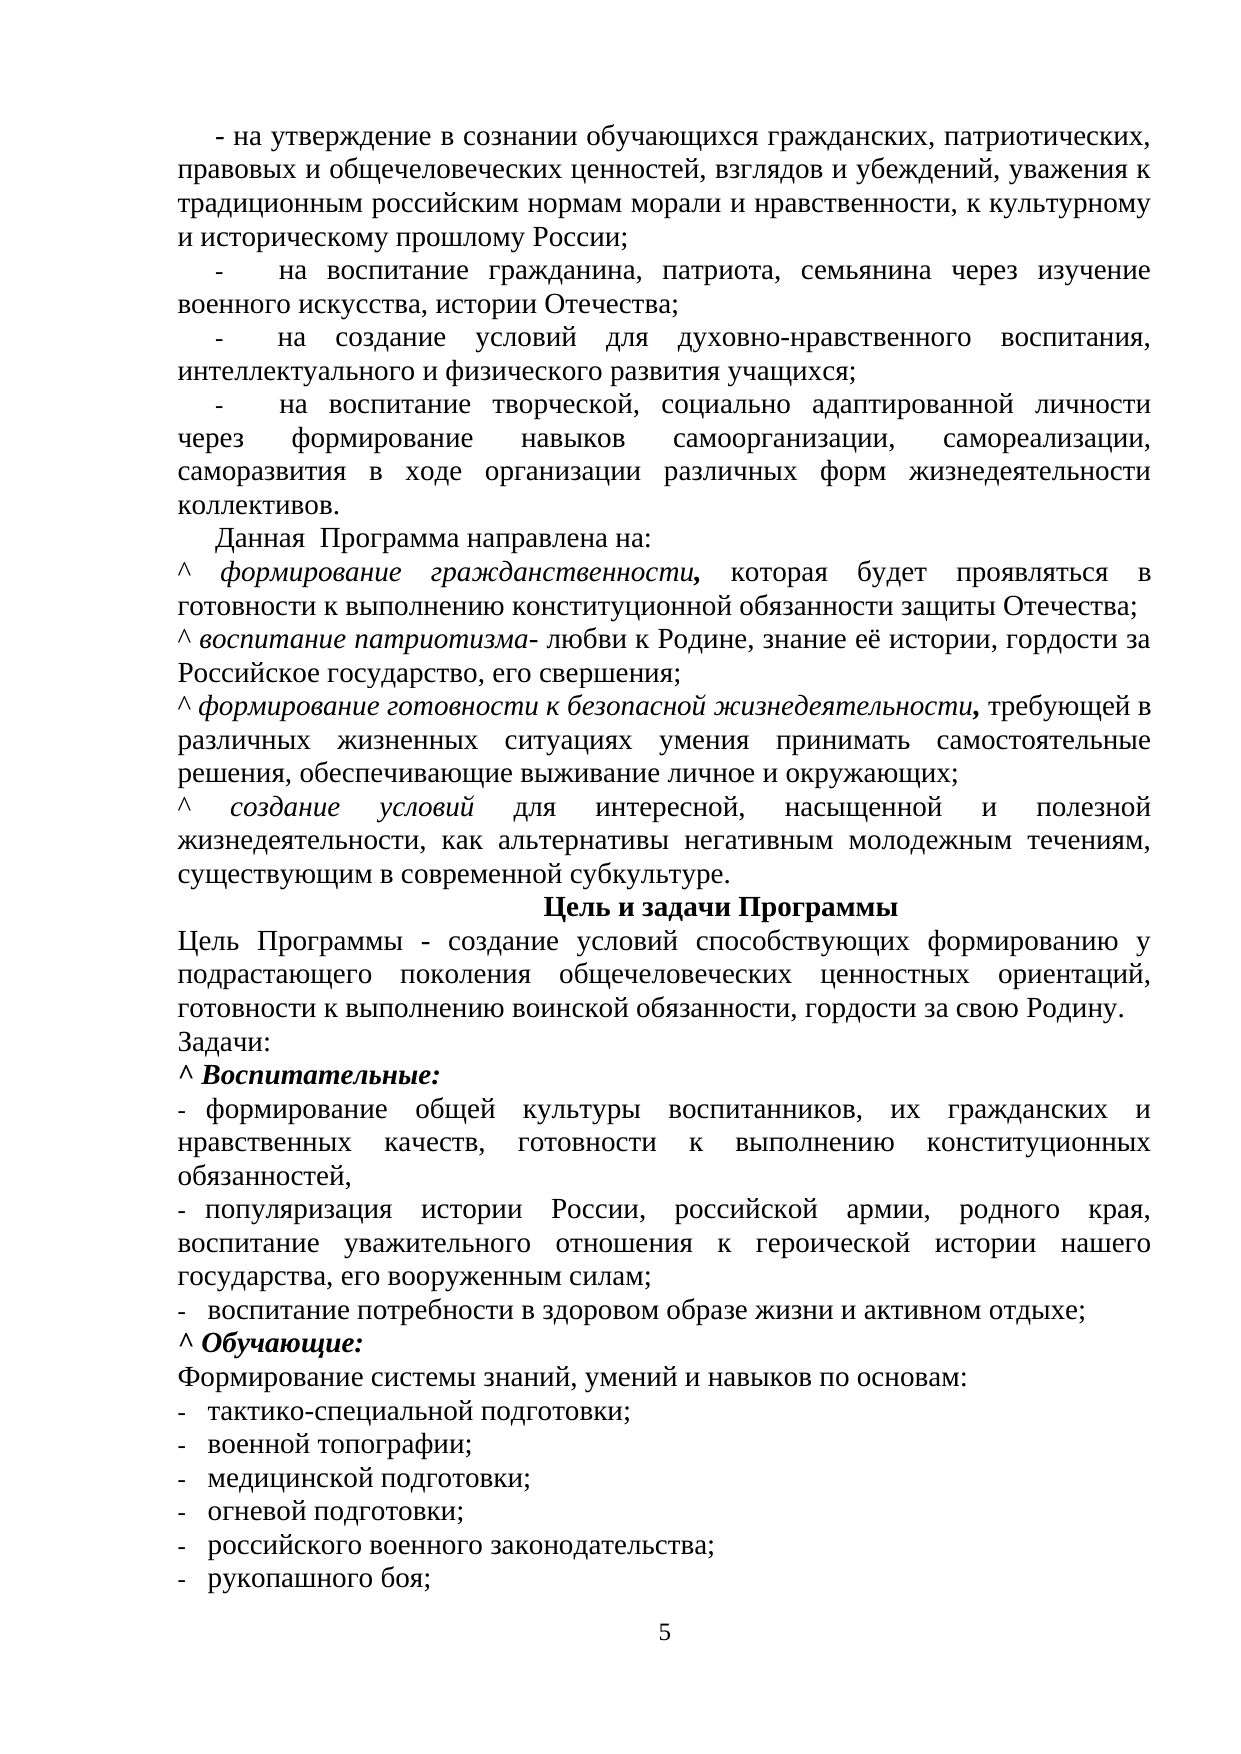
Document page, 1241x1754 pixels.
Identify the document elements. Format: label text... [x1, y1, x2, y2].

text Цель Программы - создание условий способствующих формированию у подрастающего поколения общечеловеческих ценностных ориентаций, готовности к выполнению воинской обязанности, гордости за свою Родину. [177, 923, 1152, 1024]
list тактико-специальной подготовки; [177, 1393, 1152, 1426]
text Формирование системы знаний, умений и навыков по основам: [177, 1359, 1152, 1393]
list на воспитание творческой, социально адаптированной личности через формирование навыков самоорганизации, самореализации, саморазвития в ходе организации различных форм жизнедеятельности коллективов. [177, 386, 1152, 521]
list рукопашного боя; [177, 1560, 1152, 1594]
list медицинской подготовки; [177, 1460, 1152, 1493]
list популяризация истории России, российской армии, родного края, воспитание уважительного отношения к героической истории нашего государства, его вооруженным силам; [177, 1191, 1152, 1292]
text ^ создание условий для интересной, насыщенной и полезной жизнедеятельности, как альтернативы негативным молодежным течениям, существующим в современной субкультуре. [177, 789, 1152, 889]
list российского военного законодательства; [177, 1527, 1152, 1560]
list огневой подготовки; [177, 1493, 1152, 1527]
text ^ воспитание патриотизма- любви к Родине, знание её истории, гордости за Российское государство, его свершения; [177, 621, 1152, 688]
text Данная Программа направлена на: [177, 521, 1152, 554]
list военной топографии; [177, 1426, 1152, 1460]
text ^ формирование гражданственности, которая будет проявляться в готовности к выполнению конституционной обязанности защиты Отечества; [177, 554, 1152, 621]
text Цель и задачи Программы [290, 889, 1152, 923]
text ^ формирование готовности к безопасной жизнедеятельности, требующей в различных жизненных ситуациях умения принимать самостоятельные решения, обеспечивающие выживание личное и окружающих; [177, 688, 1152, 789]
text - на утверждение в сознании обучающихся гражданских, патриотических, правовых и общечеловеческих ценностей, взглядов и убеждений, уважения к традиционным российским нормам морали и нравственности, к культурному и историческому прошлому России; [177, 118, 1152, 252]
list формирование общей культуры воспитанников, их гражданских и нравственных качеств, готовности к выполнению конституционных обязанностей, [177, 1091, 1152, 1191]
text ^ Воспитательные: [201, 1057, 1152, 1091]
text ^ Обучающие: [201, 1326, 1152, 1359]
list на создание условий для духовно-нравственного воспитания, интеллектуального и физического развития учащихся; [177, 319, 1152, 386]
list воспитание потребности в здоровом образе жизни и активном отдыхе; [177, 1292, 1152, 1326]
list на воспитание гражданина, патриота, семьянина через изучение военного искусства, истории Отечества; [177, 252, 1152, 319]
text Задачи: [177, 1024, 1152, 1057]
